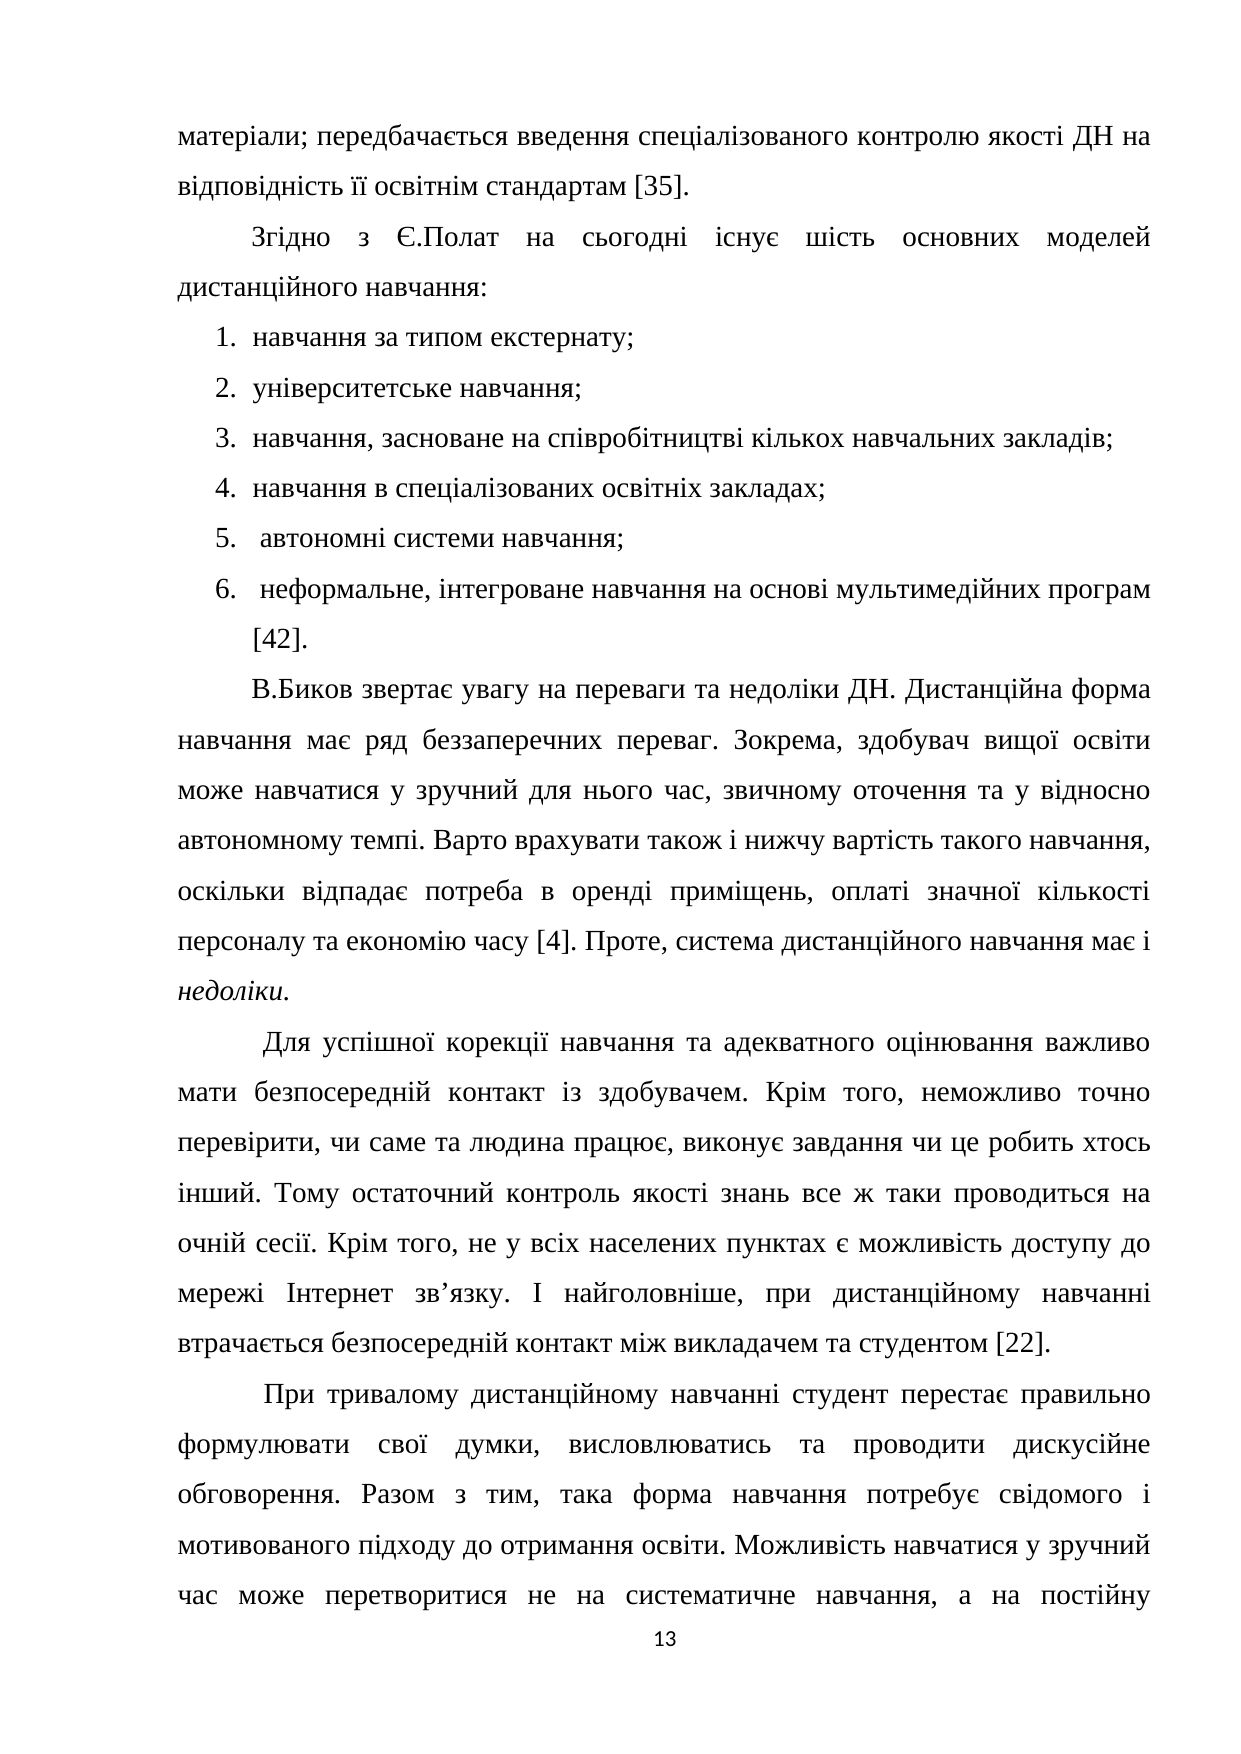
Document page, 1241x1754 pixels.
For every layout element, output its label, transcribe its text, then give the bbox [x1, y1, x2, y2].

text Згідно з Є.Полат на сьогодні існує шість основних моделей дистанційного навчання: [177, 219, 1152, 303]
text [177, 118, 1152, 202]
list навчання за типом екстернату; [215, 319, 1152, 353]
list автономні системи навчання; [215, 521, 1152, 554]
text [177, 1376, 1152, 1611]
text В.Биков звертає увагу на переваги та недоліки ДН. Дистанційна форма навчання має ряд беззаперечних переваг. Зокрема, здобувач вищої освіти може навчатися у зручний для нього час, звичному оточення та у відносно автономному темпі. Варто врахувати також і нижчу вартість такого навчання, оскільки відпадає потреба в оренді приміщень, оплаті значної кількості персоналу та економію часу [4]. Проте, система дистанційного навчання має і недоліки. [177, 672, 1152, 1007]
list неформальне, інтегроване навчання на основі мультимедійних програм [42]. [215, 571, 1152, 655]
list університетське навчання; [215, 370, 1152, 403]
text Для успішної корекції навчання та адекватного оцінювання важливо мати безпосередній контакт із здобувачем. Крім того, неможливо точно перевірити, чи саме та людина працює, виконує завдання чи це робить хтось інший. Тому остаточний контроль якості знань все ж таки проводиться на очній сесії. Крім того, не у всіх населених пунктах є можливість доступу до мережі Інтернет зв’язку. І найголовніше, при дистанційному навчанні втрачається безпосередній контакт між викладачем та студентом [22]. [177, 1024, 1152, 1359]
list навчання в спеціалізованих освітніх закладах; [215, 470, 1152, 504]
list навчання, засноване на співробітництві кількох навчальних закладів; [215, 420, 1152, 453]
